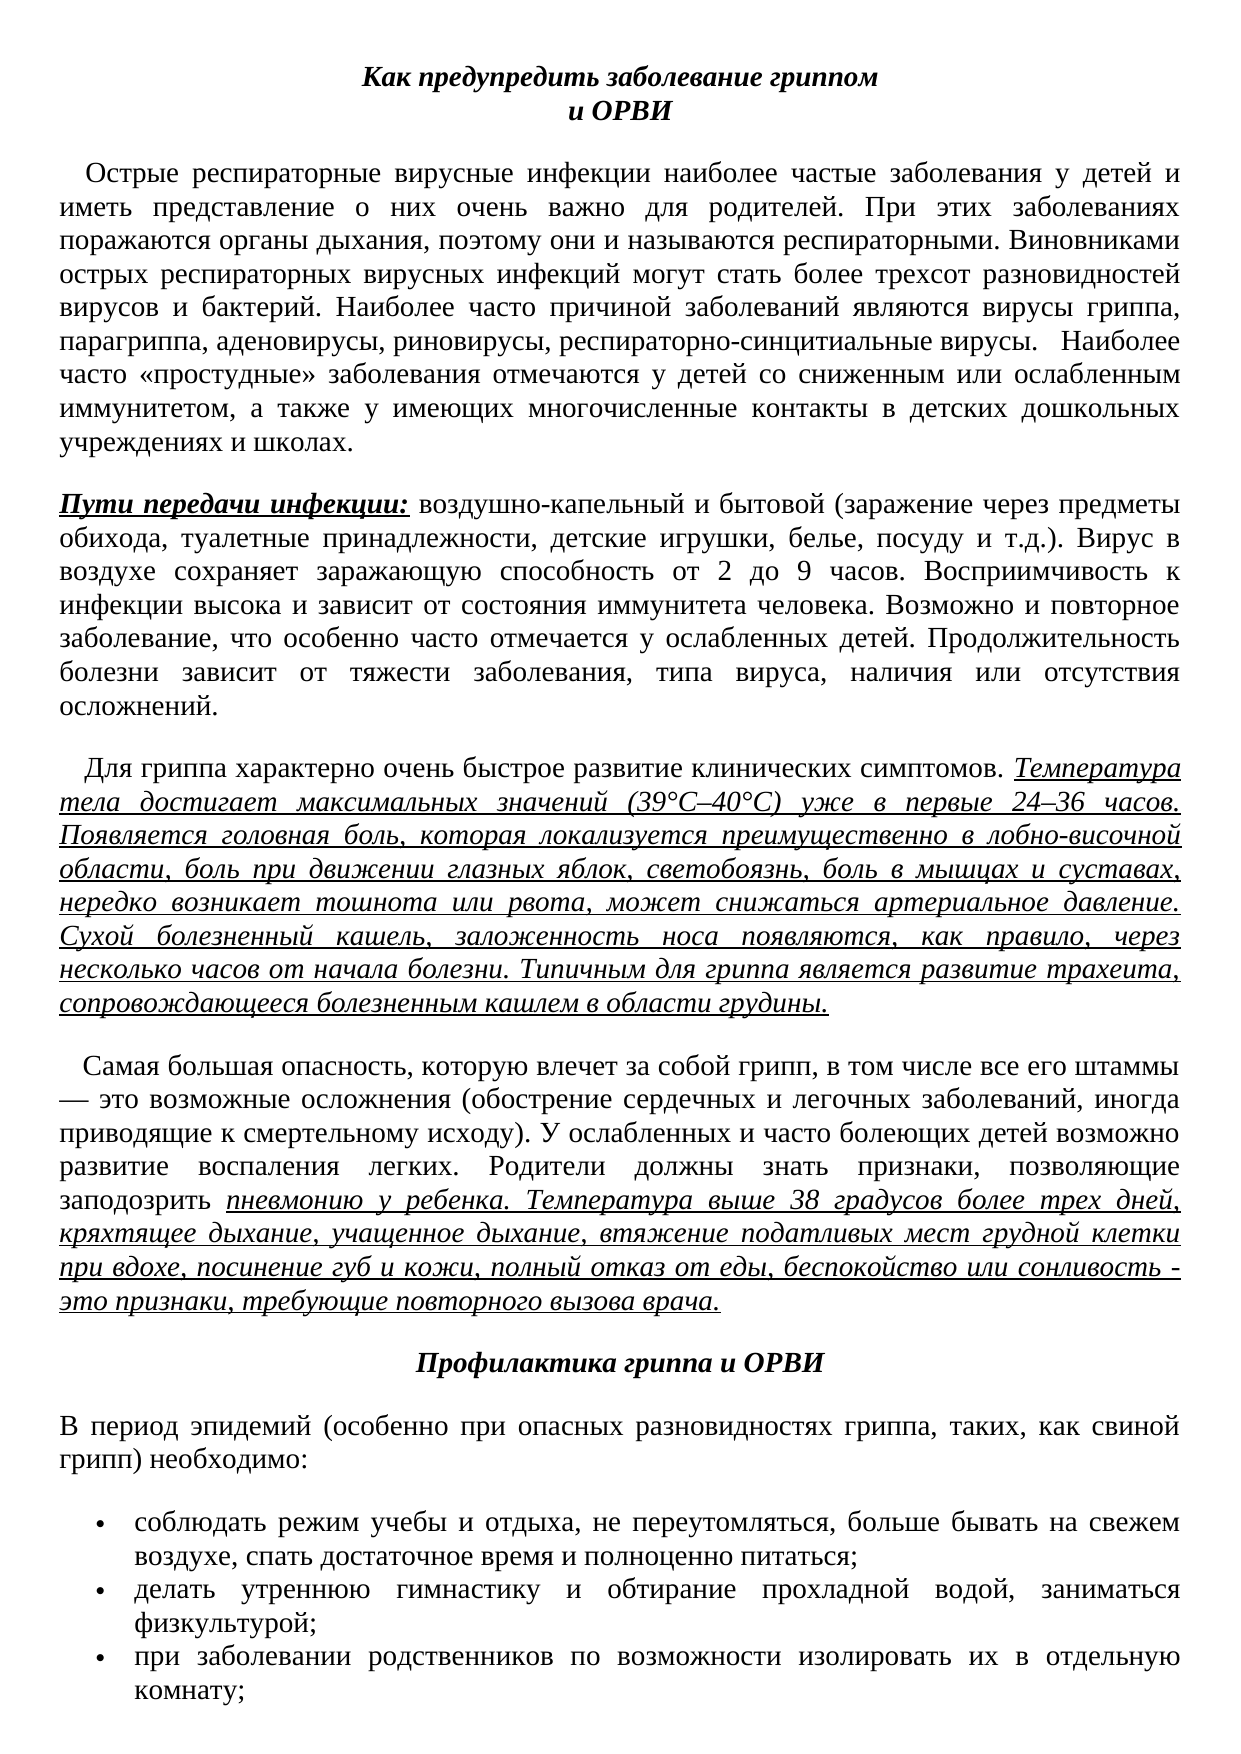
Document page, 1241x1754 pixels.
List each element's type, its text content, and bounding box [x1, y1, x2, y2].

text и ОРВИ [59, 93, 1181, 126]
list при заболевании родственников по возможности изолировать их в отдельную комнату; [97, 1638, 1181, 1706]
list соблюдать режим учебы и отдыха, не переутомляться, больше бывать на свежем воздухе, спать достаточное время и полноценно питаться; [97, 1504, 1181, 1571]
text Для гриппа характерно очень быстрое развитие клинических симптомов. Температура тела достигает максимальных значений (39°С–40°С) уже в первые 24–36 часов. Появляется головная боль, которая локализуется преимущественно в лобно-височной области, боль при движении глазных яблок, светобоязнь, боль в мышцах и суставах, нередко возникает тошнота или рвота, может снижаться артериальное давление. Сухой болезненный кашель, заложенность носа появляются, как правило, через несколько часов от начала болезни. Типичным для гриппа является развитие трахеита, сопровождающееся болезненным кашлем в области грудины. [59, 750, 1181, 813]
text Самая большая опасность, которую влечет за собой грипп, в том числе все его штаммы — это возможные осложнения (обострение сердечных и легочных заболеваний, иногда приводящие к смертельному исходу). У ослабленных и часто болеющих детей возможно развитие воспаления легких. Родители должны знать признаки, позволяющие заподозрить пневмонию у ребенка. Температура выше 38 градусов более трех дней, кряхтящее дыхание, учащенное дыхание, втяжение податливых мест грудной клетки при вдохе, посинение губ и кожи, полный отказ от еды, беспокойство или сонливость - это признаки, требующие повторного вызова врача. [59, 1048, 1181, 1245]
text Самая большая опасность, которую влечет за собой грипп, в том числе все его штаммы — это возможные осложнения (обострение сердечных и легочных заболеваний, иногда приводящие к смертельному исходу). У ослабленных и часто болеющих детей возможно развитие воспаления легких. Родители должны знать признаки, позволяющие заподозрить пневмонию у ребенка. Температура выше 38 градусов более трех дней, кряхтящее дыхание, учащенное дыхание, втяжение податливых мест грудной клетки при вдохе, посинение губ и кожи, полный отказ от еды, беспокойство или сонливость - это признаки, требующие повторного вызова врача. [59, 1280, 1181, 1316]
text Профилактика гриппа и ОРВИ [59, 1345, 1181, 1379]
text Для гриппа характерно очень быстрое развитие клинических симптомов. Температура тела достигает максимальных значений (39°С–40°С) уже в первые 24–36 часов. Появляется головная боль, которая локализуется преимущественно в лобно-височной области, боль при движении глазных яблок, светобоязнь, боль в мышцах и суставах, нередко возникает тошнота или рвота, может снижаться артериальное давление. Сухой болезненный кашель, заложенность носа появляются, как правило, через несколько часов от начала болезни. Типичным для гриппа является развитие трахеита, сопровождающееся болезненным кашлем в области грудины. [59, 982, 1181, 1019]
text Пути передачи инфекции: воздушно-капельный и бытовой (заражение через предметы обихода, туалетные принадлежности, детские игрушки, белье, посуду и т.д.). Вирус в воздухе сохраняет заражающую способность от 2 до 9 часов. Восприимчивость к инфекции высока и зависит от состояния иммунитета человека. Возможно и повторное заболевание, что особенно часто отмечается у ослабленных детей. Продолжительность болезни зависит от тяжести заболевания, типа вируса, наличия или отсутствия осложнений. [59, 486, 1181, 721]
list делать утреннюю гимнастику и обтирание прохладной водой, заниматься физкультурой; [97, 1571, 1181, 1638]
text В период эпидемий (особенно при опасных разновидностях гриппа, таких, как свиной грипп) необходимо: [59, 1408, 1181, 1475]
text Как предупредить заболевание гриппом [59, 59, 1181, 93]
text Острые респираторные вирусные инфекции наиболее частые заболевания у детей и иметь представление о них очень важно для родителей. При этих заболеваниях поражаются органы дыхания, поэтому они и называются респираторными. Виновниками острых респираторных вирусных инфекций могут стать более трехсот разновидностей вирусов и бактерий. Наиболее часто причиной заболеваний являются вирусы гриппа, парагриппа, аденовирусы, риновирусы, респираторно-синцитиальные вирусы. Наиболее часто «простудные» заболевания отмечаются у детей со сниженным или ослабленным иммунитетом, а также у имеющих многочисленные контакты в детских дошкольных учреждениях и школах. [59, 155, 1181, 457]
